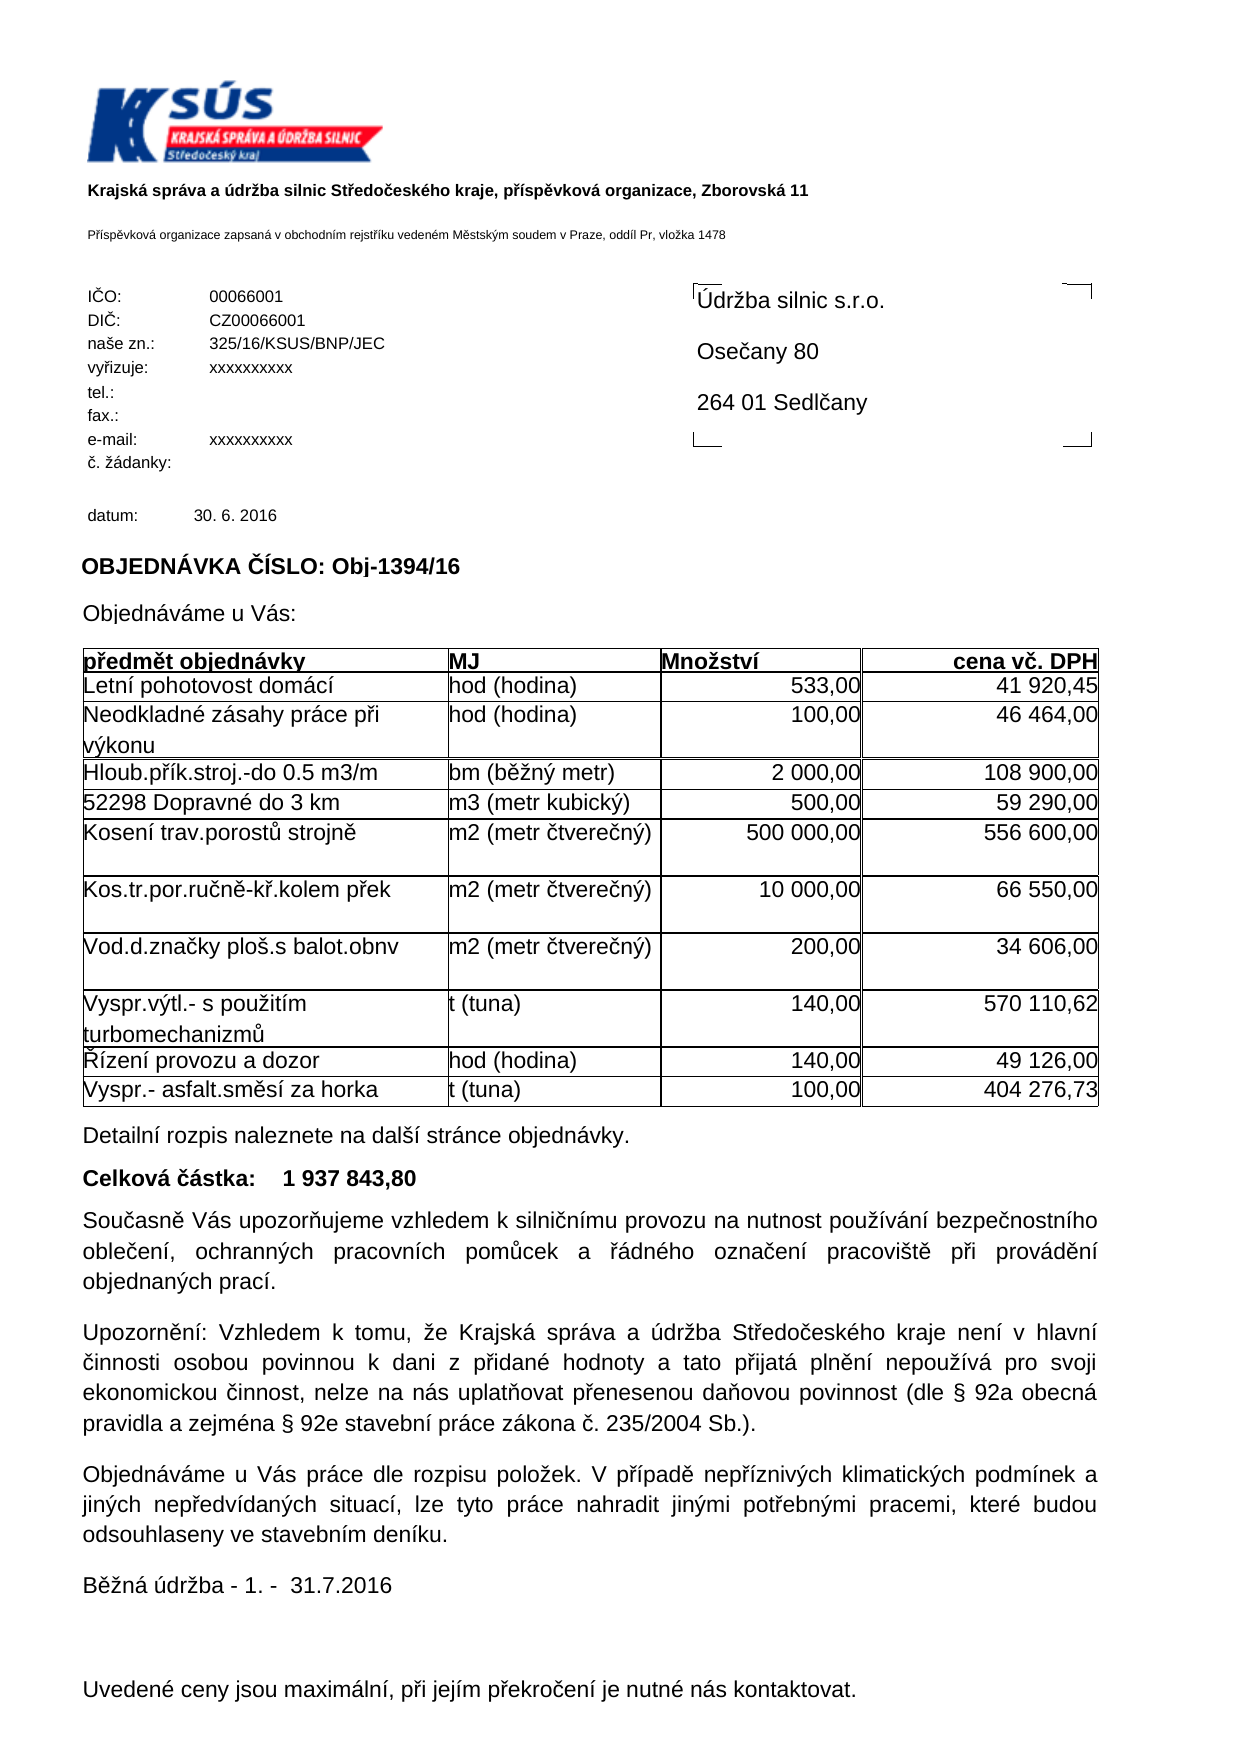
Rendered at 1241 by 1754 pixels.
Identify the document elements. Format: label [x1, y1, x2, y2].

picture [87, 62, 383, 180]
